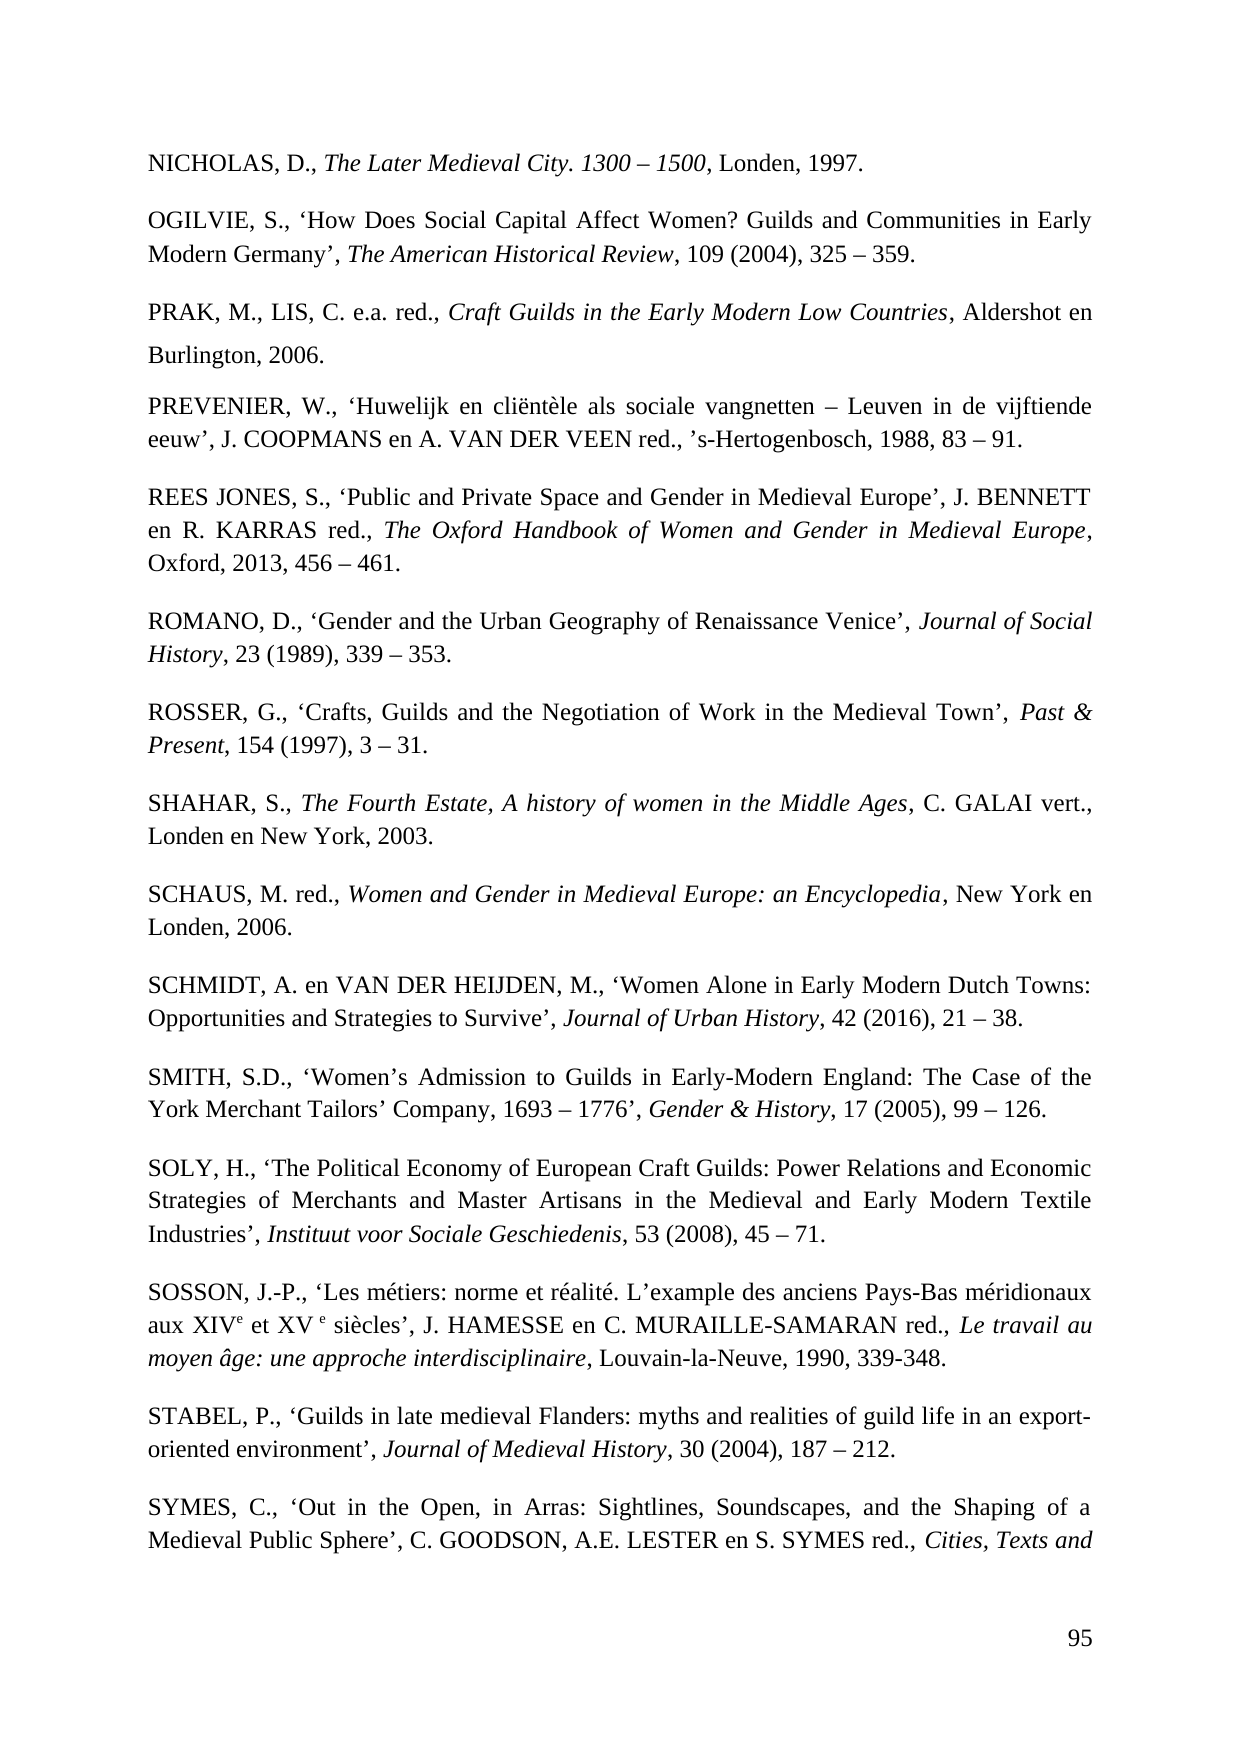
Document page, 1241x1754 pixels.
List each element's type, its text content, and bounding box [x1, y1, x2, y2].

text REES JONES, S., ‘Public and Private Space and Gender in Medieval Europe’, J. BENNETT en R. KARRAS red., The Oxford Handbook of Women and Gender in Medieval Europe, Oxford, 2013, 456 – 461. [148, 482, 1093, 577]
text ROMANO, D., ‘Gender and the Urban Geography of Renaissance Venice’, Journal of Social History, 23 (1989), 339 – 353. [148, 606, 1093, 668]
text OGILVIE, S., ‘How Does Social Capital Affect Women? Guilds and Communities in Early Modern Germany’, The American Historical Review, 109 (2004), 325 – 359. [148, 206, 1093, 267]
text ROSSER, G., ‘Crafts, Guilds and the Negotiation of Work in the Medieval Town’, Past & Present, 154 (1997), 3 – 31. [148, 697, 1093, 759]
text NICHOLAS, D., The Later Medieval City. 1300 – 1500, Londen, 1997. [148, 148, 1093, 176]
text STABEL, P., ‘Guilds in late medieval Flanders: myths and realities of guild life in an export-oriented environment’, Journal of Medieval History, 30 (2004), 187 – 212. [148, 1401, 1093, 1462]
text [148, 1492, 1093, 1553]
text SHAHAR, S., The Fourth Estate, A history of women in the Middle Ages, C. GALAI vert., Londen en New York, 2003. [148, 788, 1093, 850]
text SOLY, H., ‘The Political Economy of European Craft Guilds: Power Relations and Economic Strategies of Merchants and Master Artisans in the Medieval and Early Modern Textile Industries’, Instituut voor Sociale Geschiedenis, 53 (2008), 45 – 71. [148, 1153, 1093, 1247]
text PREVENIER, W., ‘Huwelijk en cliëntèle als sociale vangnetten – Leuven in de vijftiende eeuw’, J. COOPMANS en A. VAN DER VEEN red., ’s-Hertogenbosch, 1988, 83 – 91. [148, 391, 1093, 453]
text SOSSON, J.-P., ‘Les métiers: norme et réalité. L’example des anciens Pays-Bas méridionaux aux XIVe et XV e siècles’, J. HAMESSE en C. MURAILLE-SAMARAN red., Le travail au moyen âge: une approche interdisciplinaire, Louvain-la-Neuve, 1990, 339-348. [148, 1277, 1093, 1371]
text SCHMIDT, A. en VAN DER HEIJDEN, M., ‘Women Alone in Early Modern Dutch Towns: Opportunities and Strategies to Survive’, Journal of Urban History, 42 (2016), 21 – 38. [148, 971, 1093, 1032]
text SMITH, S.D., ‘Women’s Admission to Guilds in Early-Modern England: The Case of the York Merchant Tailors’ Company, 1693 – 1776’, Gender & History, 17 (2005), 99 – 126. [148, 1062, 1093, 1123]
text PRAK, M., LIS, C. e.a. red., Craft Guilds in the Early Modern Low Countries, Aldershot en Burlington, 2006. [148, 297, 1093, 368]
text SCHAUS, M. red., Women and Gender in Medieval Europe: an Encyclopedia, New York en Londen, 2006. [148, 879, 1093, 941]
